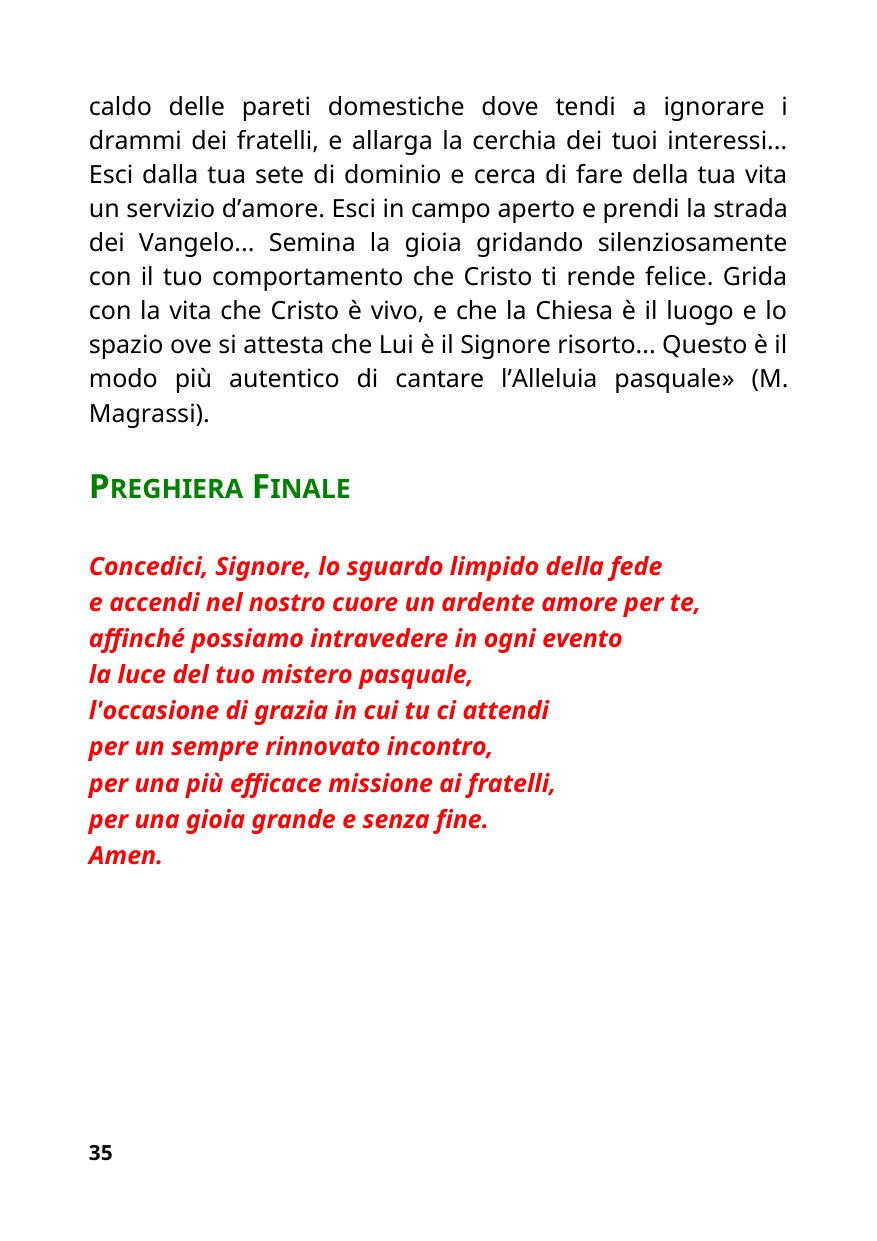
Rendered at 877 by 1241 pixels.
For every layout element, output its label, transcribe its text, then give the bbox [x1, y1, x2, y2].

text per una più efficace missione ai fratelli, [89, 765, 788, 799]
text Amen. [89, 837, 788, 872]
text la luce del tuo mistero pasquale, [89, 657, 788, 691]
text Concedici, Signore, lo sguardo limpido della fede [89, 548, 788, 582]
text e accendi nel nostro cuore un ardente amore per te, [89, 584, 788, 618]
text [89, 89, 788, 429]
text Preghiera Finale [89, 463, 788, 509]
text l'occasione di grazia in cui tu ci attendi [89, 693, 788, 727]
text per un sempre rinnovato incontro, [89, 729, 788, 763]
text affinché possiamo intravedere in ogni evento [89, 621, 788, 655]
text per una gioia grande e senza fine. [89, 801, 788, 835]
